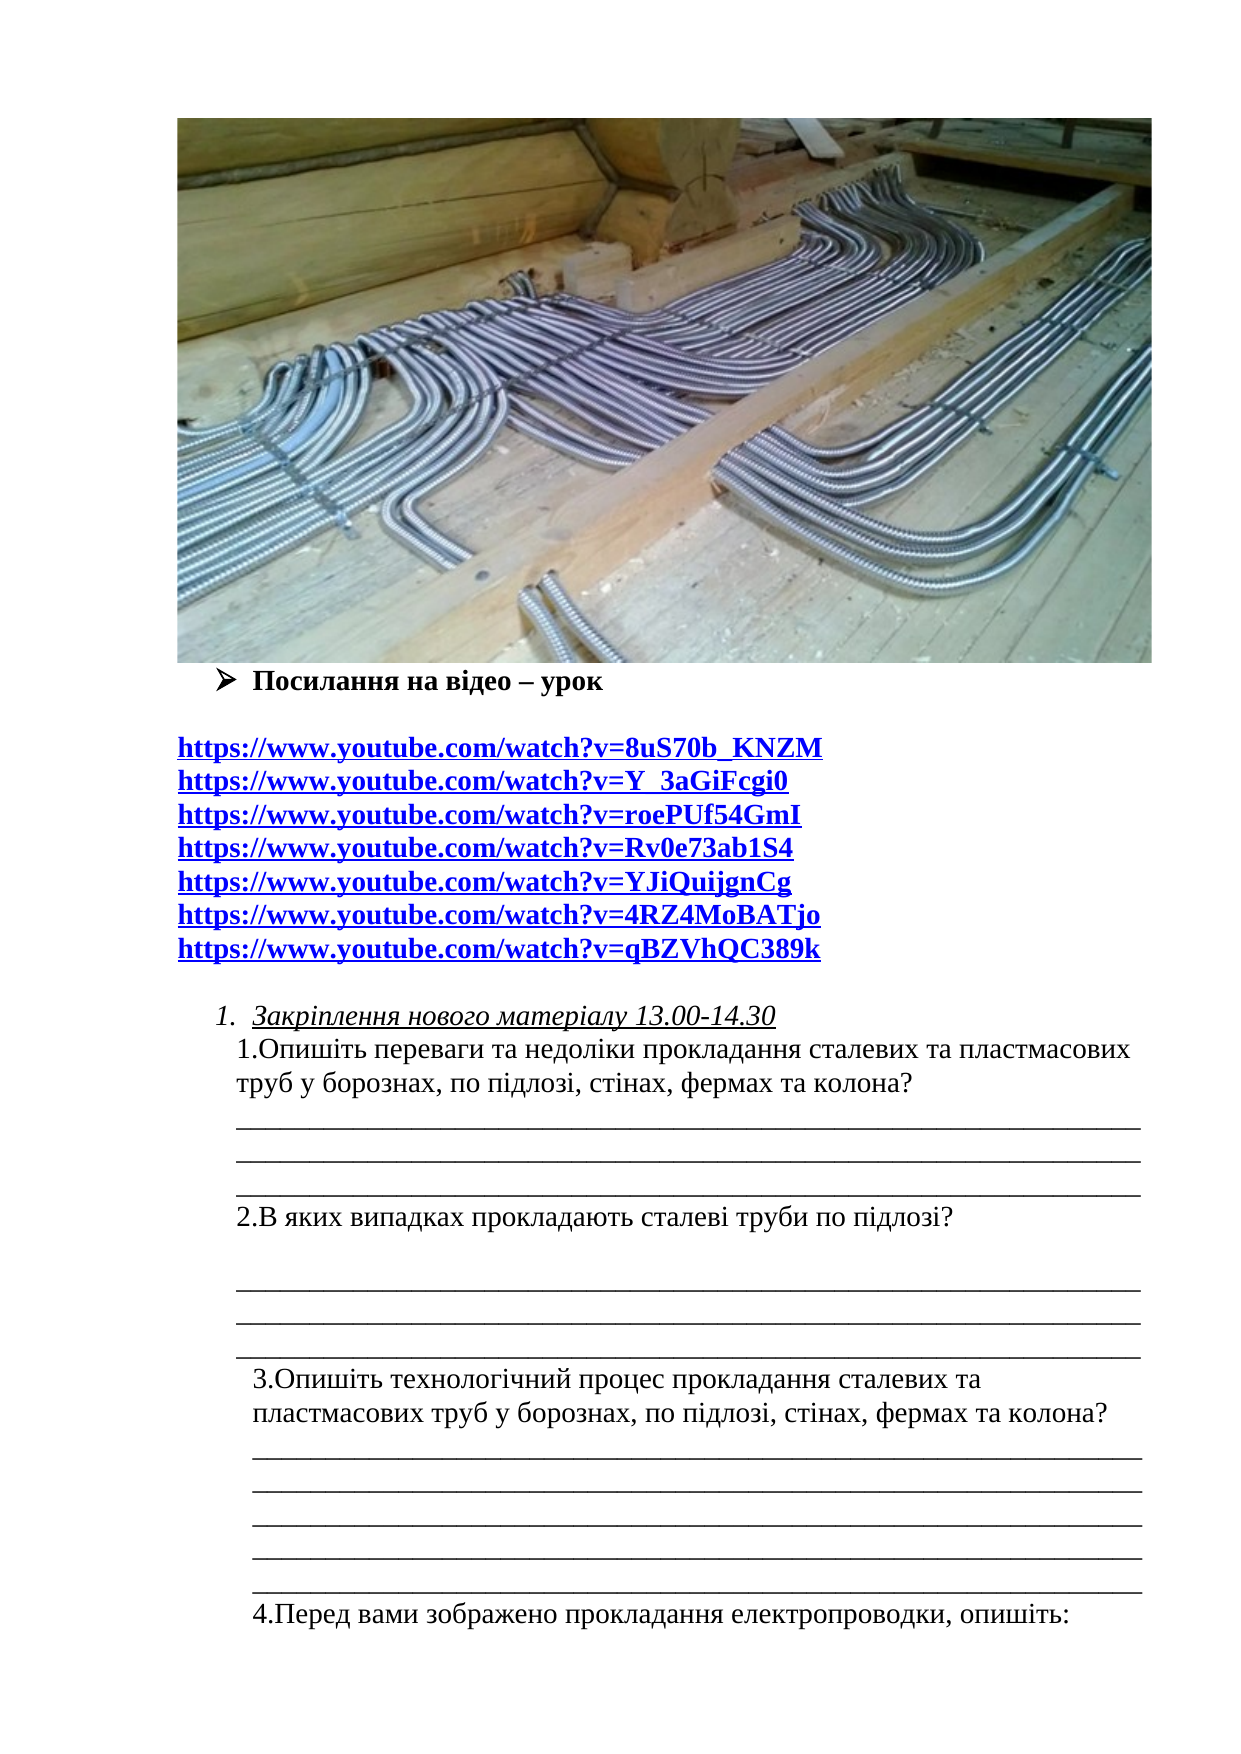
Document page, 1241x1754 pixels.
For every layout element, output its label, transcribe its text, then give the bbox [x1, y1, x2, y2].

list _________________________________________________________________________________________________________________________________________________________________________________________________________________________________________________________________________________________________________________ [252, 1429, 1152, 1596]
text https://www.youtube.com/watch?v=qBZVhQC389k [88, 931, 1152, 964]
list 3.Опишіть технологічний процес прокладання сталевих та пластмасових труб у борознах, по підлозі, стінах, фермах та колона? [252, 1362, 1152, 1429]
text https://www.youtube.com/watch?v=Y_3aGiFcgi0 [88, 763, 1152, 797]
list 2.В яких випадках прокладають сталеві труби по підлозі? [236, 1199, 1152, 1233]
text https://www.youtube.com/watch?v=roePUf54GmI [88, 797, 1152, 830]
text https://www.youtube.com/watch?v=8uS70b_KNZM [88, 730, 1152, 763]
text https://www.youtube.com/watch?v=4RZ4MoBATjo [88, 897, 1152, 931]
list 1.Опишіть переваги та недоліки прокладання сталевих та пластмасових труб у борознах, по підлозі, стінах, фермах та колона? [236, 1032, 1152, 1099]
list __________________________________________________________________________________________________________________________________________________________________________________________ [236, 1233, 1152, 1362]
list __________________________________________________________________________________________________________________________________________________________________________________________ [236, 1099, 1152, 1199]
picture [177, 118, 1152, 663]
text https://www.youtube.com/watch?v=YJiQuijgnCg [88, 864, 1152, 897]
list 4.Перед вами зображено прокладання електропроводки, опишіть: [252, 1596, 1152, 1630]
list Посилання на відео – урок [215, 663, 1152, 696]
text https://www.youtube.com/watch?v=Rv0e73ab1S4 [88, 830, 1152, 864]
list Закріплення нового матеріалу 13.00-14.30 [215, 998, 1152, 1032]
